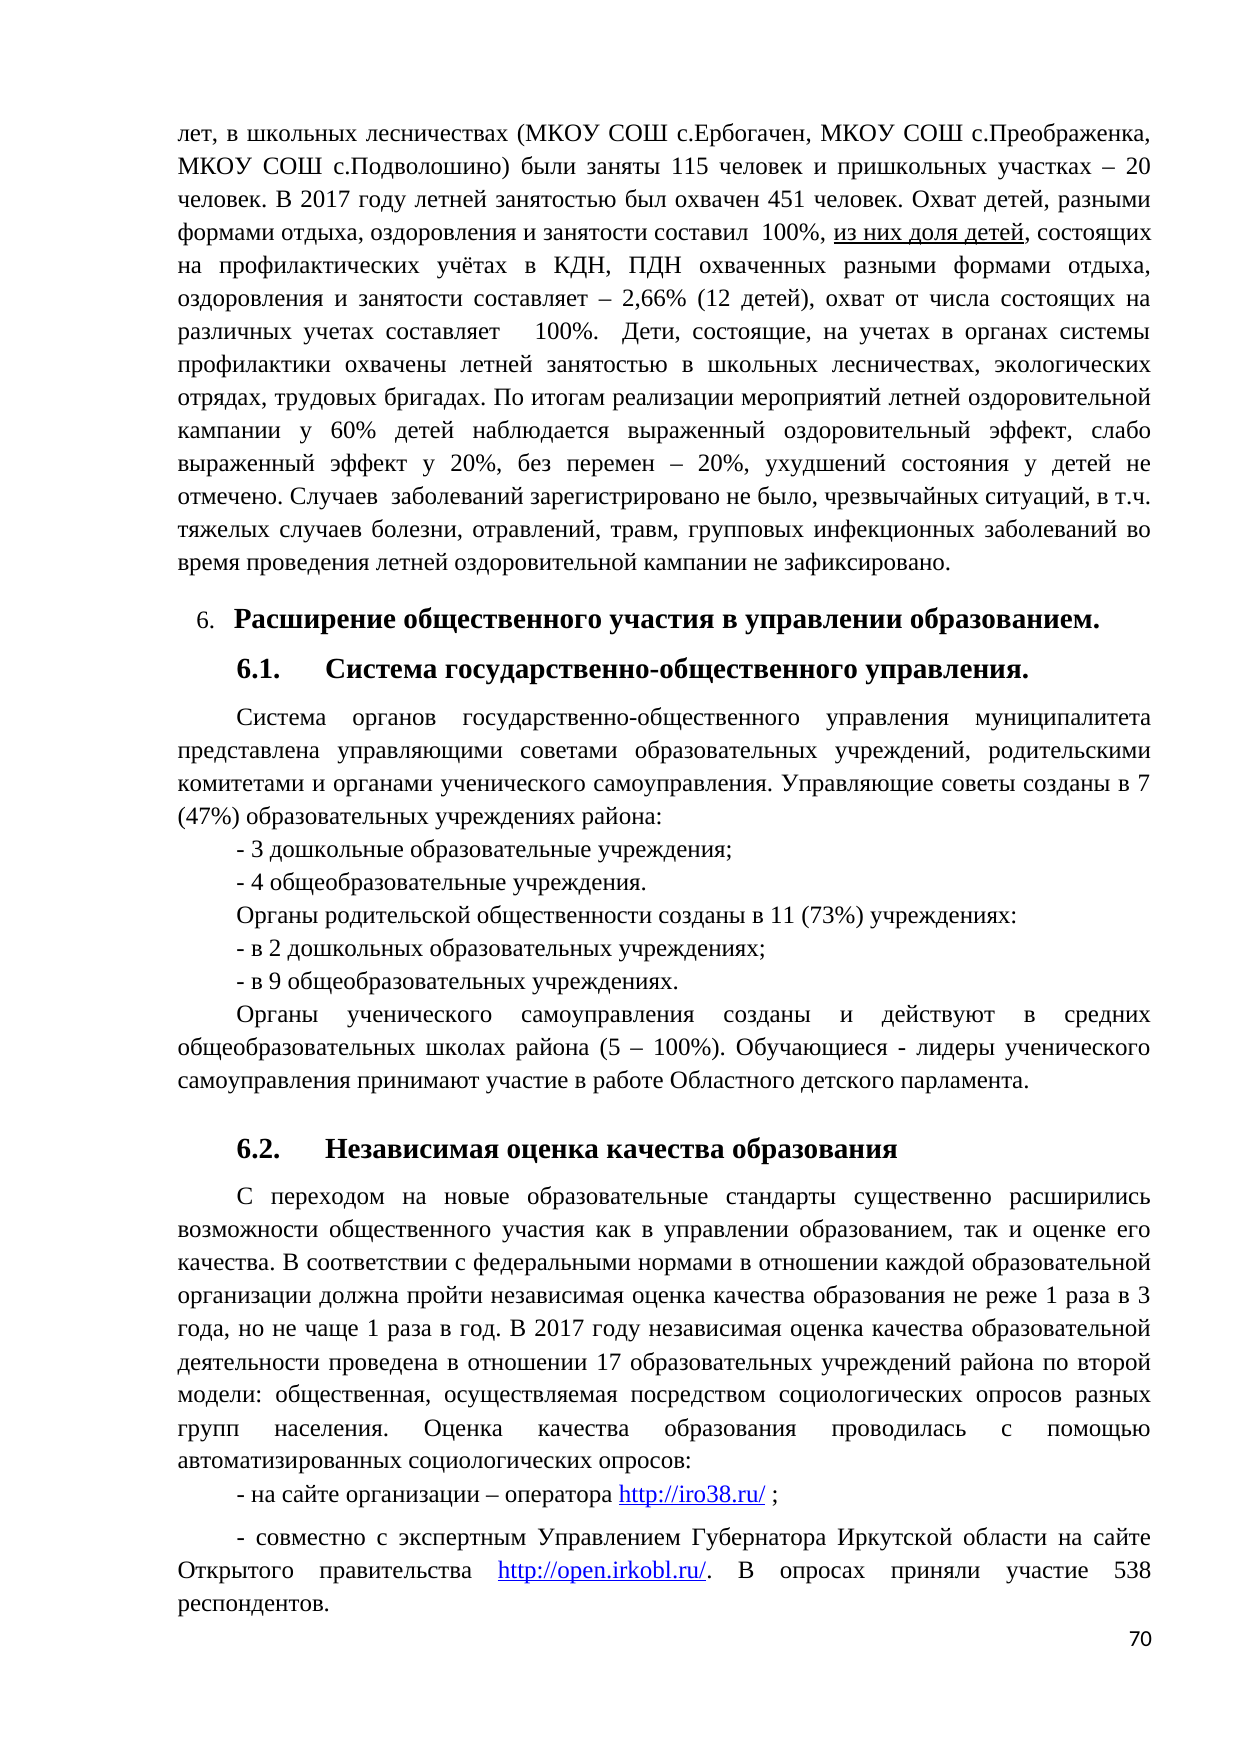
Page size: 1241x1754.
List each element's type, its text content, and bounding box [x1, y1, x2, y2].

text - совместно с экспертным Управлением Губернатора Иркутской области на сайте Открытого правительства http://open.irkobl.ru/. В опросах приняли участие 538 респондентов. [177, 1522, 1152, 1617]
text - 4 общеобразовательные учреждения. [177, 867, 1152, 896]
list Система государственно-общественного управления. [236, 652, 1152, 685]
text - в 2 дошкольных образовательных учреждениях; [177, 933, 1152, 962]
text - 3 дошкольные образовательные учреждения; [177, 834, 1152, 863]
text Система органов государственно-общественного управления муниципалитета представлена управляющими советами образовательных учреждений, родительскими комитетами и органами ученического самоуправления. Управляющие советы созданы в 7 (47%) образовательных учреждениях района: [177, 702, 1152, 830]
text С переходом на новые образовательные стандарты существенно расширились возможности общественного участия как в управлении образованием, так и оценке его качества. В соответствии с федеральными нормами в отношении каждой образовательной организации должна пройти независимая оценка качества образования не реже 1 раза в 3 года, но не чаще 1 раза в год. В 2017 году независимая оценка качества образовательной деятельности проведена в отношении 17 образовательных учреждений района по второй модели: общественная, осуществляемая посредством социологических опросов разных групп населения. Оценка качества образования проводилась с помощью автоматизированных социологических опросов: [177, 1181, 1152, 1474]
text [177, 118, 1152, 576]
text - на сайте организации – оператора http://iro38.ru/ ; [177, 1479, 1152, 1507]
text Органы ученического самоуправления созданы и действуют в средних общеобразовательных школах района (5 – 100%). Обучающиеся - лидеры ученического самоуправления принимают участие в работе Областного детского парламента. [177, 999, 1152, 1094]
list Расширение общественного участия в управлении образованием. [196, 601, 1152, 635]
text Органы родительской общественности созданы в 11 (73%) учреждениях: [177, 900, 1152, 929]
text - в 9 общеобразовательных учреждениях. [177, 966, 1152, 995]
list Независимая оценка качества образования [236, 1131, 1152, 1165]
